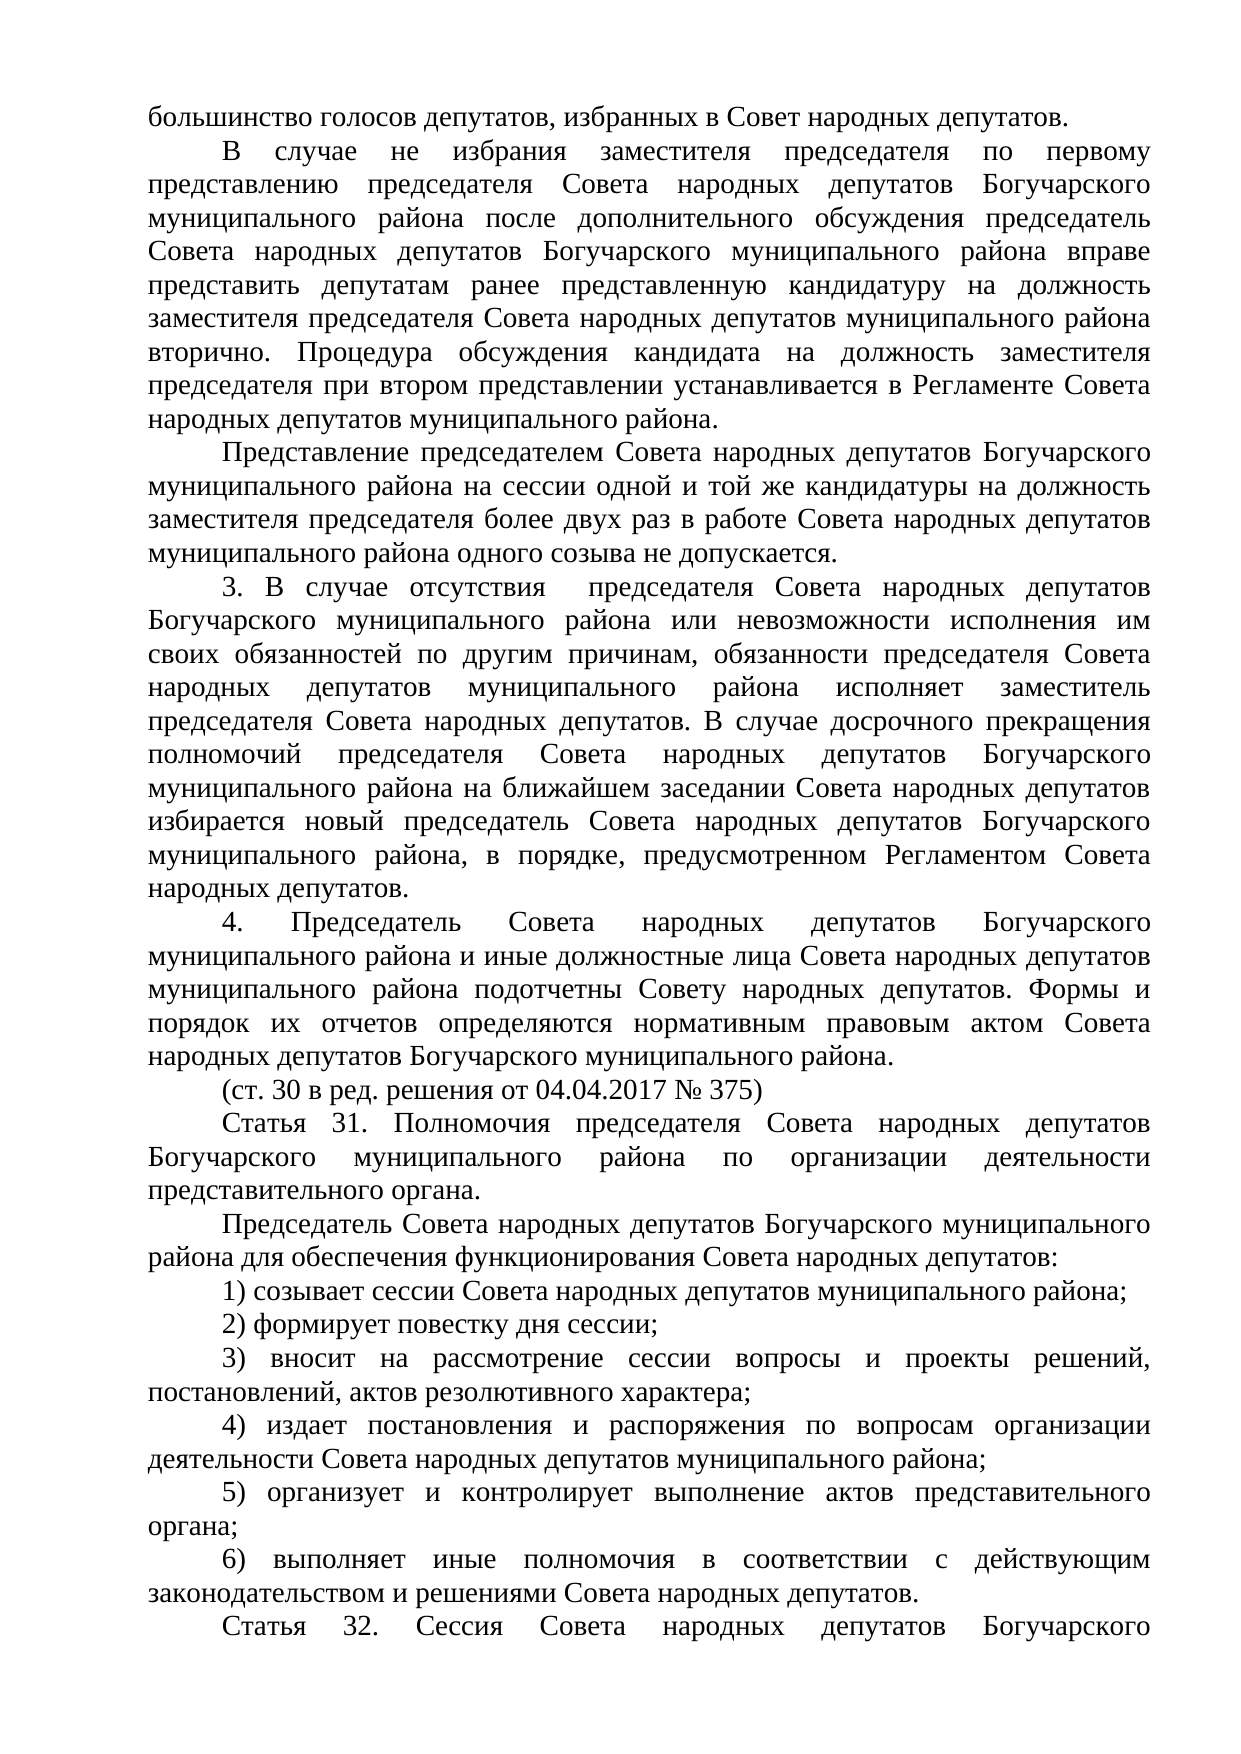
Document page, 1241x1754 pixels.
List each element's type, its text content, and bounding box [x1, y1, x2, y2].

text 1) созывает сессии Совета народных депутатов муниципального района; [148, 1273, 1152, 1307]
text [148, 1608, 1152, 1642]
text 6) выполняет иные полномочия в соответствии с действующим законодательством и решениями Совета народных депутатов. [148, 1541, 1152, 1608]
text В случае не избрания заместителя председателя по первому представлению председателя Совета народных депутатов Богучарского муниципального района после дополнительного обсуждения председатель Совета народных депутатов Богучарского муниципального района вправе представить депутатам ранее представленную кандидатуру на должность заместителя председателя Совета народных депутатов муниципального района вторично. Процедура обсуждения кандидата на должность заместителя председателя при втором представлении устанавливается в Регламенте Совета народных депутатов муниципального района. [148, 133, 1152, 434]
text 2) формирует повестку дня сессии; [148, 1307, 1152, 1340]
text 4. Председатель Совета народных депутатов Богучарского муниципального района и иные должностные лица Совета народных депутатов муниципального района подотчетны Совету народных депутатов. Формы и порядок их отчетов определяются нормативным правовым актом Совета народных депутатов Богучарского муниципального района. [148, 904, 1152, 1072]
text Представление председателем Совета народных депутатов Богучарского муниципального района на сессии одной и той же кандидатуры на должность заместителя председателя более двух раз в работе Совета народных депутатов муниципального района одного созыва не допускается. [148, 434, 1152, 569]
text Статья 31. Полномочия председателя Совета народных депутатов Богучарского муниципального района по организации деятельности представительного органа. [148, 1105, 1152, 1206]
text 3. В случае отсутствия председателя Совета народных депутатов Богучарского муниципального района или невозможности исполнения им своих обязанностей по другим причинам, обязанности председателя Совета народных депутатов муниципального района исполняет заместитель председателя Совета народных депутатов. В случае досрочного прекращения полномочий председателя Совета народных депутатов Богучарского муниципального района на ближайшем заседании Совета народных депутатов избирается новый председатель Совета народных депутатов Богучарского муниципального района, в порядке, предусмотренном Регламентом Совета народных депутатов. [148, 569, 1152, 904]
text (ст. 30 в ред. решения от 04.04.2017 № 375) [148, 1072, 1152, 1105]
text 3) вносит на рассмотрение сессии вопросы и проекты решений, постановлений, актов резолютивного характера; [148, 1340, 1152, 1407]
text 5) организует и контролирует выполнение актов представительного органа; [148, 1474, 1152, 1541]
text 4) издает постановления и распоряжения по вопросам организации деятельности Совета народных депутатов муниципального района; [148, 1407, 1152, 1474]
text Председатель Совета народных депутатов Богучарского муниципального района для обеспечения функционирования Совета народных депутатов: [148, 1206, 1152, 1273]
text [148, 99, 1152, 133]
